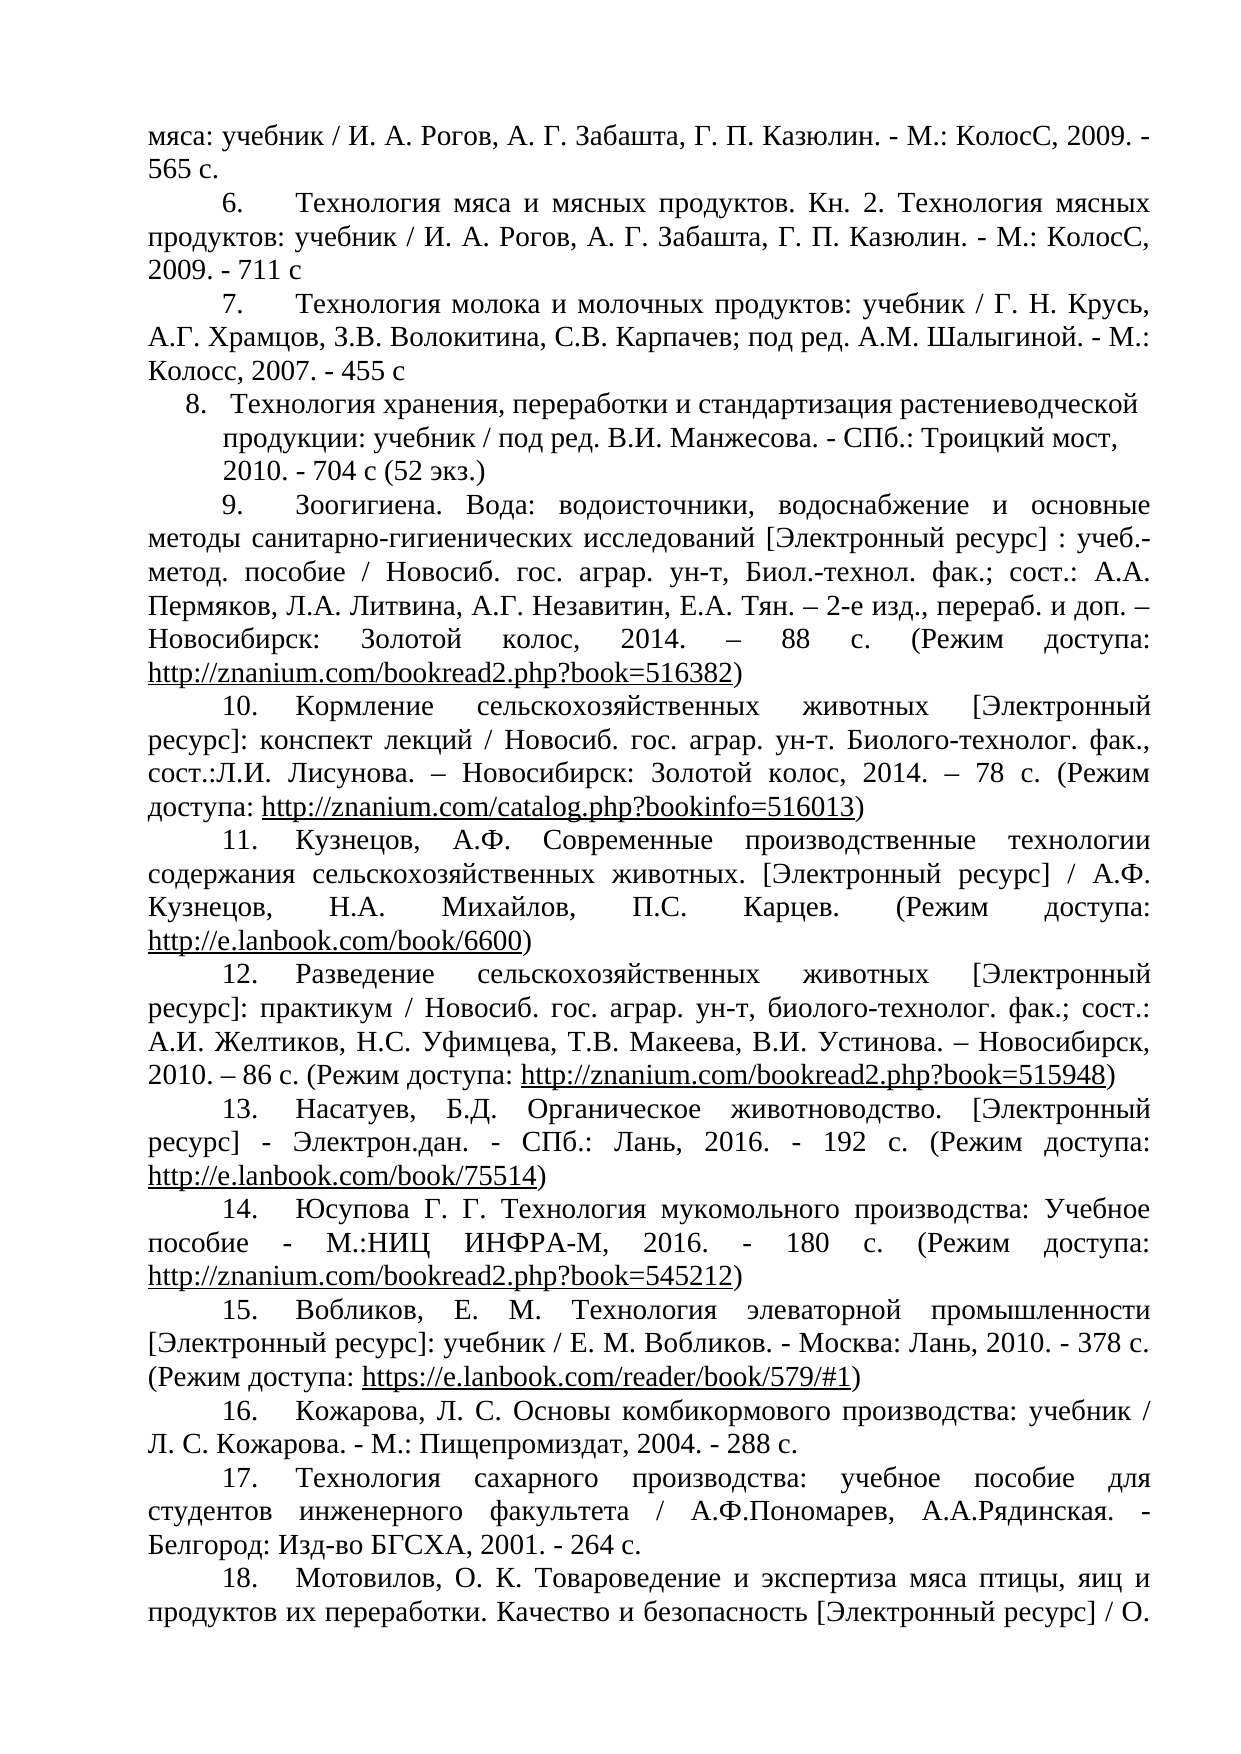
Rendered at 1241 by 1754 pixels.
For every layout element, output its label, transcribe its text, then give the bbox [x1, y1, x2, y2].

list Насатуев, Б.Д. Органическое животноводство. [Электронный ресурс] - Электрон.дан. - СПб.: Лань, 2016. - 192 с. (Режим доступа: http://e.lanbook.com/book/75514) [148, 1091, 1152, 1191]
list Технология хранения, переработки и стандартизация растениеводческой продукции: учебник / под ред. В.И. Манжесова. - СПб.: Троицкий мост, 2010. - 704 с (52 экз.) [185, 386, 1152, 487]
list Кузнецов, А.Ф. Современные производственные технологии содержания сельскохозяйственных животных. [Электронный ресурс] / А.Ф. Кузнецов, Н.А. Михайлов, П.С. Карцев. (Режим доступа: http://e.lanbook.com/book/6600) [148, 822, 1152, 957]
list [148, 118, 1152, 185]
list Технология сахарного производства: учебное пособие для студентов инженерного факультета / А.Ф.Пономарев, А.А.Рядинская. - Белгород: Изд-во БГСХА, 2001. - 264 с. [148, 1460, 1152, 1560]
list Разведение сельскохозяйственных животных [Электронный ресурс]: практикум / Новосиб. гос. аграр. ун-т, биолого-технолог. фак.; сост.: А.И. Желтиков, Н.С. Уфимцева, Т.В. Макеева, В.И. Устинова. – Новосибирск, 2010. – 86 с. (Режим доступа: http://znanium.com/bookread2.php?book=515948) [148, 957, 1152, 1091]
list Технология молока и молочных продуктов: учебник / Г. Н. Крусь, А.Г. Храмцов, З.В. Волокитина, С.В. Карпачев; под ред. А.М. Шалыгиной. - М.: Колосс, 2007. - 455 с [148, 286, 1152, 386]
list Технология мяса и мясных продуктов. Кн. 2. Технология мясных продуктов: учебник / И. А. Рогов, А. Г. Забашта, Г. П. Казюлин. - М.: КолосС, 2009. - 711 с [148, 185, 1152, 286]
list Вобликов, Е. М. Технология элеваторной промышленности [Электронный ресурс]: учебник / Е. М. Вобликов. - Москва: Лань, 2010. - 378 c. (Режим доступа: https://e.lanbook.com/reader/book/579/#1) [148, 1292, 1152, 1393]
list Юсупова Г. Г. Технология мукомольного производства: Учебное пособие - М.:НИЦ ИНФРА-М, 2016. - 180 с. (Режим доступа: http://znanium.com/bookread2.php?book=545212) [148, 1191, 1152, 1292]
list Зоогигиена. Вода: водоисточники, водоснабжение и основные методы санитарно-гигиенических исследований [Электронный ресурс] : учеб.-метод. пособие / Новосиб. гос. аграр. ун-т, Биол.-технол. фак.; сост.: А.А. Пермяков, Л.А. Литвина, А.Г. Незавитин, Е.А. Тян. – 2-е изд., перераб. и доп. – Новосибирск: Золотой колос, 2014. – 88 с. (Режим доступа: http://znanium.com/bookread2.php?book=516382) [148, 487, 1152, 688]
list Кожарова, Л. С. Основы комбикормового производства: учебник / Л. С. Кожарова. - М.: Пищепромиздат, 2004. - 288 с. [148, 1393, 1152, 1460]
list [148, 1560, 1152, 1627]
list Кормление сельскохозяйственных животных [Электронный ресурс]: конспект лекций / Новосиб. гос. аграр. ун-т. Биолого-технолог. фак., сост.:Л.И. Лисунова. – Новосибирск: Золотой колос, 2014. – 78 с. (Режим доступа: http://znanium.com/catalog.php?bookinfo=516013) [148, 688, 1152, 822]
